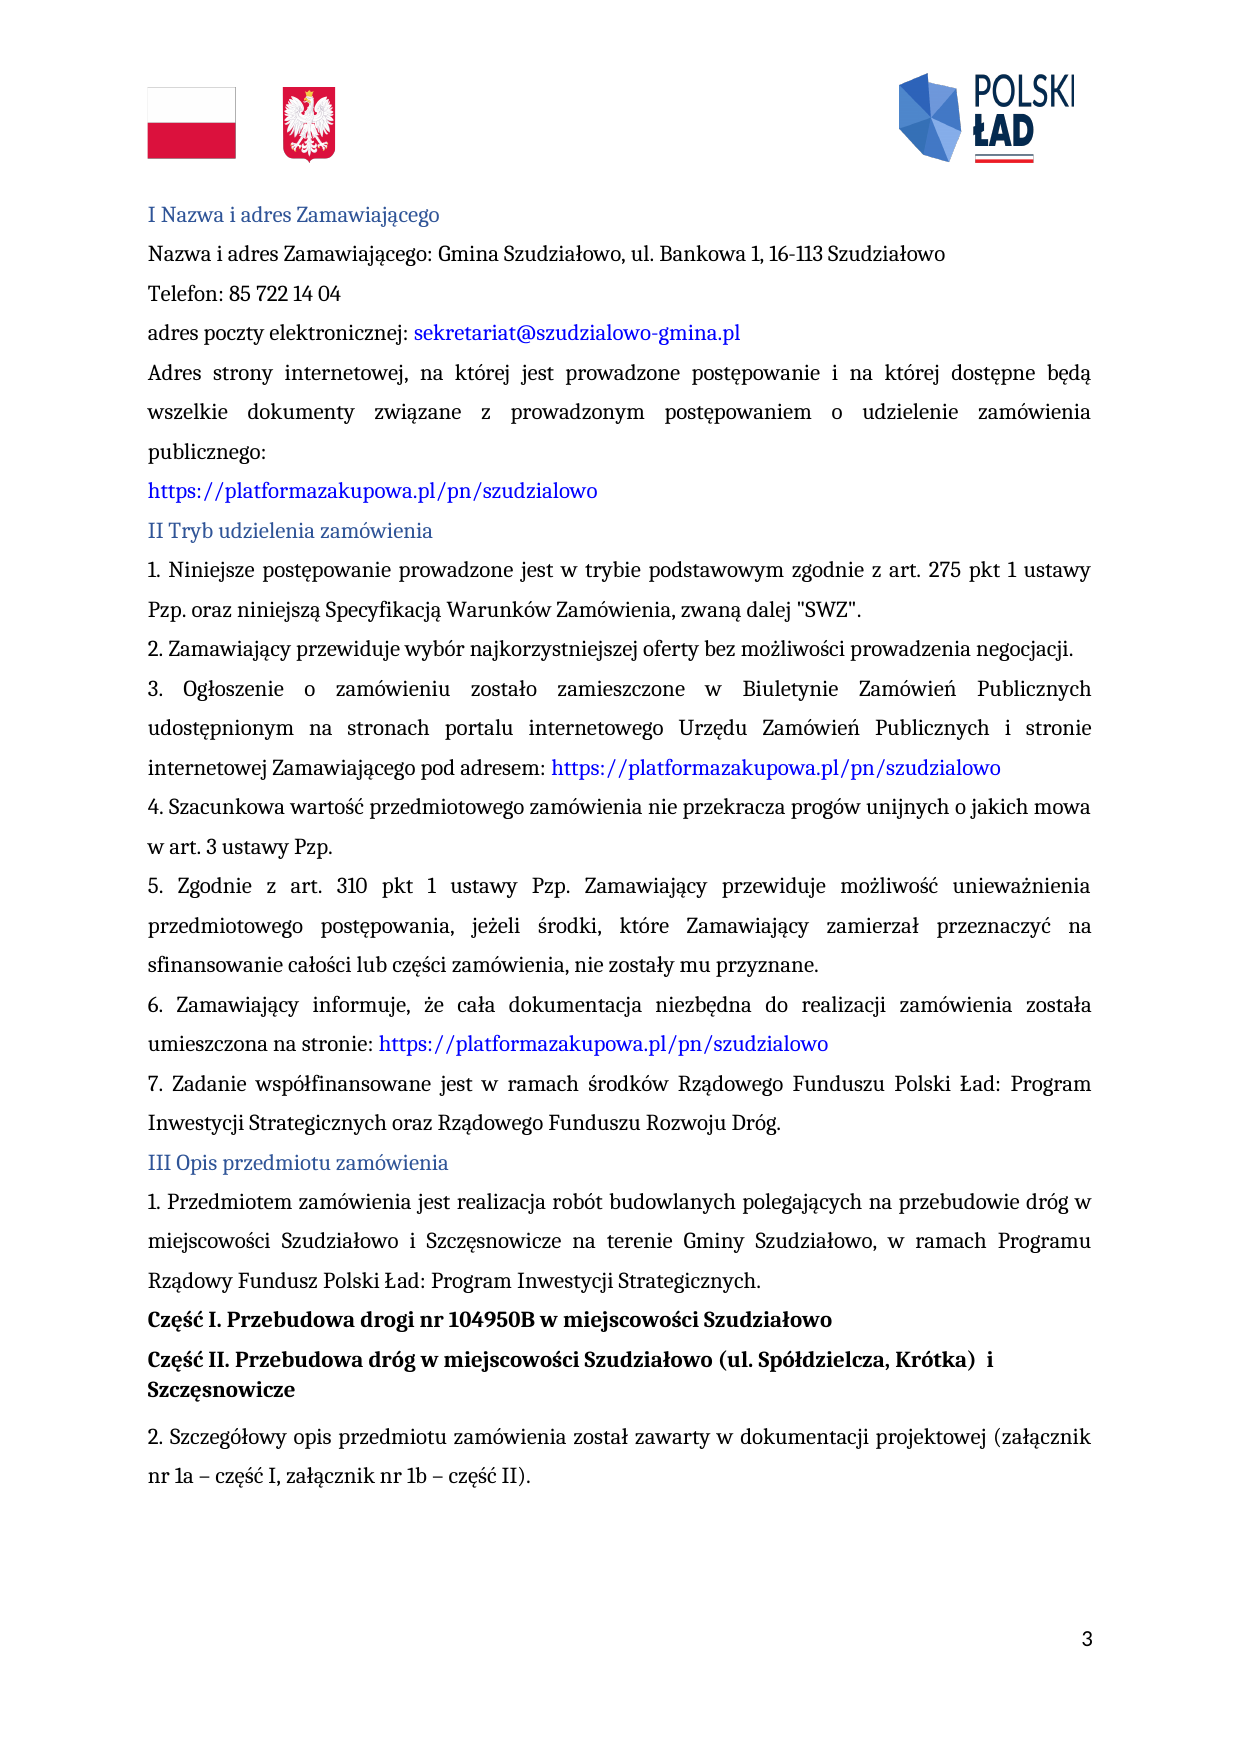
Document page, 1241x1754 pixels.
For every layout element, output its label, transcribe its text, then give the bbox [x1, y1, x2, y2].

text III Opis przedmiotu zamówienia [148, 1149, 1093, 1176]
text I Nazwa i adres Zamawiającego [148, 202, 1093, 228]
text 1. Niniejsze postępowanie prowadzone jest w trybie podstawowym zgodnie z art. 275 pkt 1 ustawy Pzp. oraz niniejszą Specyfikacją Warunków Zamówienia, zwaną dalej "SWZ". [148, 557, 1093, 623]
text 4. Szacunkowa wartość przedmiotowego zamówienia nie przekracza progów unijnych o jakich mowa w art. 3 ustawy Pzp. [148, 794, 1093, 860]
text 6. Zamawiający informuje, że cała dokumentacja niezbędna do realizacji zamówienia została umieszczona na stronie: https://platformazakupowa.pl/pn/szudzialowo [148, 991, 1093, 1057]
text Nazwa i adres Zamawiającego: Gmina Szudziałowo, ul. Bankowa 1, 16-113 Szudziałowo [148, 241, 1093, 268]
text 1. Przedmiotem zamówienia jest realizacja robót budowlanych polegających na przebudowie dróg w miejscowości Szudziałowo i Szczęsnowicze na terenie Gminy Szudziałowo, w ramach Programu Rządowy Fundusz Polski Ład: Program Inwestycji Strategicznych. [148, 1189, 1093, 1294]
text Telefon: 85 722 14 04 [148, 281, 1093, 307]
text Adres strony internetowej, na której jest prowadzone postępowanie i na której dostępne będą wszelkie dokumenty związane z prowadzonym postępowaniem o udzielenie zamówienia publicznego: [148, 360, 1093, 465]
text 2. Szczegółowy opis przedmiotu zamówienia został zawarty w dokumentacji projektowej (załącznik nr 1a – część I, załącznik nr 1b – część II). [148, 1424, 1093, 1489]
text Część I. Przebudowa drogi nr 104950B w miejscowości Szudziałowo [148, 1307, 1093, 1333]
list Część II. Przebudowa dróg w miejscowości Szudziałowo (ul. Spółdzielcza, Krótka) i Szczęsnowicze [148, 1347, 1093, 1403]
text II Tryb udzielenia zamówienia [148, 518, 1093, 544]
text 7. Zadanie współfinansowane jest w ramach środków Rządowego Funduszu Polski Ład: Program Inwestycji Strategicznych oraz Rządowego Funduszu Rozwoju Dróg. [148, 1070, 1093, 1136]
text 3. Ogłoszenie o zamówieniu zostało zamieszczone w Biuletynie Zamówień Publicznych udostępnionym na stronach portalu internetowego Urzędu Zamówień Publicznych i stronie internetowej Zamawiającego pod adresem: https://platformazakupowa.pl/pn/szudzialowo [148, 676, 1093, 781]
text adres poczty elektronicznej: sekretariat@szudzialowo-gmina.pl [148, 320, 1093, 347]
text 5. Zgodnie z art. 310 pkt 1 ustawy Pzp. Zamawiający przewiduje możliwość unieważnienia przedmiotowego postępowania, jeżeli środki, które Zamawiający zamierzał przeznaczyć na sfinansowanie całości lub części zamówienia, nie zostały mu przyznane. [148, 873, 1093, 978]
picture [147, 87, 336, 163]
text 2. Zamawiający przewiduje wybór najkorzystniejszej oferty bez możliwości prowadzenia negocjacji. [148, 636, 1093, 662]
text https://platformazakupowa.pl/pn/szudzialowo [148, 478, 1093, 504]
picture [899, 73, 1074, 163]
